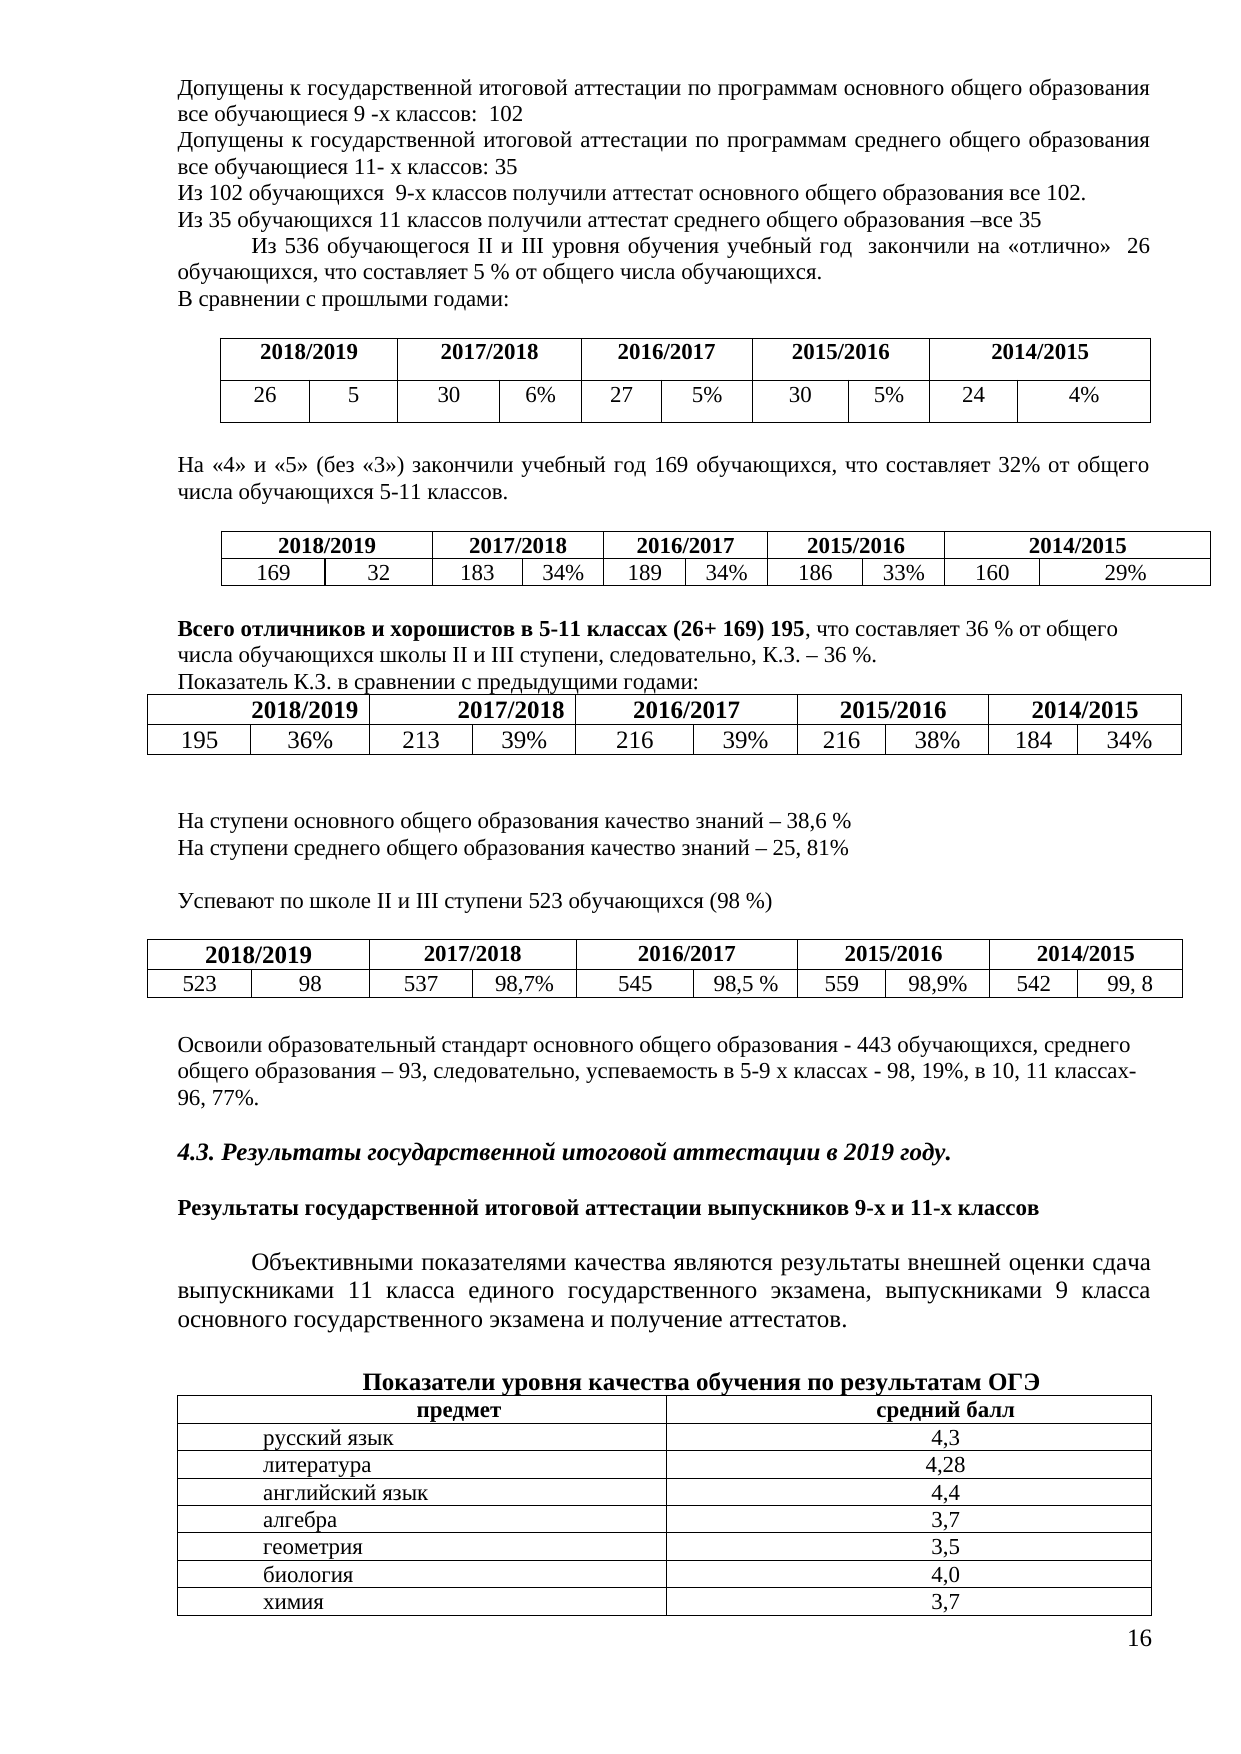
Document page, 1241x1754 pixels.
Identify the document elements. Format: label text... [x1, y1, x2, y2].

table_cell 24 [930, 381, 1017, 422]
table_cell 34% [1078, 725, 1181, 754]
table_cell 216 [798, 725, 885, 754]
table_header средний балл [667, 1396, 1151, 1423]
table_header 2014/2015 [945, 532, 1210, 558]
table_header предмет [178, 1396, 666, 1423]
table_cell 6% [500, 381, 581, 422]
table_header 2018/2019 [221, 339, 397, 379]
table_cell 542 [990, 970, 1077, 997]
text числа обучающихся школы II и III ступени, следовательно, К.З. – 36 %. [177, 642, 1152, 668]
table_cell 5% [849, 381, 929, 422]
text Допущены к государственной итоговой аттестации по программам основного общего образования все обучающиеся 9 -х классов: 102 [177, 74, 1152, 127]
table_header 2017/2018 [370, 695, 575, 724]
table_cell 3,7 [667, 1588, 1151, 1614]
table_header 2017/2018 [370, 940, 576, 969]
table_cell 160 [945, 559, 1039, 585]
table_cell 169 [222, 559, 324, 585]
table_cell 183 [433, 559, 522, 585]
table_cell химия [178, 1588, 666, 1614]
table_cell 29% [1040, 559, 1210, 585]
table_cell 38% [886, 725, 988, 754]
table_cell 3,5 [667, 1533, 1151, 1560]
table_cell алгебра [178, 1506, 666, 1532]
table_cell биология [178, 1561, 666, 1587]
text Показатель К.З. в сравнении с предыдущими годами: [177, 668, 1152, 694]
text На ступени среднего общего образования качество знаний – 25, 81% [177, 834, 1152, 860]
table_cell 34% [686, 559, 767, 585]
table_cell 213 [370, 725, 472, 754]
text Из 102 обучающихся 9-х классов получили аттестат основного общего образования все 102. [177, 179, 1152, 206]
table_cell 30 [753, 381, 848, 422]
text 4.3. Результаты государственной итоговой аттестации в 2019 году. [177, 1137, 1152, 1165]
table_header 2016/2017 [582, 339, 752, 379]
table_header 2015/2016 [753, 339, 929, 379]
table_header 2015/2016 [798, 940, 989, 969]
table_header 2014/2015 [989, 695, 1181, 724]
table_cell 523 [148, 970, 251, 997]
table_cell 39% [473, 725, 575, 754]
table_cell 30 [398, 381, 499, 422]
table_cell 98 [252, 970, 369, 997]
table_cell геометрия [178, 1533, 666, 1560]
table_cell 195 [148, 725, 250, 754]
text В сравнении с прошлыми годами: [177, 285, 1152, 311]
text Из 35 обучающихся 11 классов получили аттестат среднего общего образования –все 35 [177, 206, 1152, 232]
table_cell 26 [221, 381, 309, 422]
text Допущены к государственной итоговой аттестации по программам среднего общего образования все обучающиеся 11- х классов: 35 [177, 127, 1152, 179]
table_header 2014/2015 [930, 339, 1150, 379]
table_cell 36% [251, 725, 369, 754]
table_cell 98,7% [473, 970, 576, 997]
table_header 2018/2019 [148, 940, 369, 969]
table_cell 186 [768, 559, 862, 585]
text На ступени основного общего образования качество знаний – 38,6 % [177, 808, 1152, 834]
text Всего отличников и хорошистов в 5-11 классах (26+ 169) 195, что составляет 36 % от общего [177, 615, 1152, 642]
table_cell 98,9% [886, 970, 989, 997]
table_header 2017/2018 [433, 532, 603, 558]
table_cell 4,0 [667, 1561, 1151, 1587]
table_cell 3,7 [667, 1506, 1151, 1532]
table_header 2016/2017 [604, 532, 767, 558]
table_cell 34% [523, 559, 603, 585]
table_cell 5 [310, 381, 397, 422]
table_header 2014/2015 [990, 940, 1182, 969]
table_cell 27 [582, 381, 661, 422]
table_cell 39% [694, 725, 797, 754]
table_header 2018/2019 [222, 532, 432, 558]
table_cell 189 [604, 559, 685, 585]
table_header 2017/2018 [398, 339, 581, 379]
table_cell 4,28 [667, 1451, 1151, 1477]
table_header 2015/2016 [798, 695, 988, 724]
text Результаты государственной итоговой аттестации выпускников 9-х и 11-х классов [177, 1194, 1152, 1220]
table_cell 5% [662, 381, 752, 422]
table_cell 184 [989, 725, 1077, 754]
table_cell литература [178, 1451, 666, 1477]
table_cell английский язык [178, 1479, 666, 1505]
table_header 2016/2017 [577, 940, 797, 969]
table_cell 33% [863, 559, 944, 585]
table_cell 98,5 % [694, 970, 797, 997]
table_cell 559 [798, 970, 885, 997]
table_cell 545 [577, 970, 693, 997]
table_cell 216 [576, 725, 693, 754]
table_cell 99, 8 [1078, 970, 1182, 997]
text Из 536 обучающегося II и III уровня обучения учебный год закончили на «отлично» 26 обучающихся, что составляет 5 % от общего числа обучающихся. [177, 232, 1152, 285]
table_cell 4,3 [667, 1424, 1151, 1450]
text Объективными показателями качества являются результаты внешней оценки сдача выпускниками 11 класса единого государственного экзамена, выпускниками 9 класса основного государственного экзамена и получение аттестатов. [177, 1247, 1152, 1333]
table_header 2015/2016 [768, 532, 944, 558]
table_cell русский язык [178, 1424, 666, 1450]
text На «4» и «5» (без «3») закончили учебный год 169 обучающихся, что составляет 32% от общего числа обучающихся 5-11 классов. [177, 452, 1152, 504]
table_cell 32 [326, 559, 432, 585]
text Освоили образовательный стандарт основного общего образования - 443 обучающихся, среднего общего образования – 93, следовательно, успеваемость в 5-9 х классах - 98, 19%, в 10, 11 классах- 96, 77%. [177, 1031, 1152, 1110]
text Успевают по школе II и III ступени 523 обучающихся (98 %) [177, 887, 1152, 913]
table_cell 4,4 [667, 1479, 1151, 1505]
table_header 2016/2017 [576, 695, 797, 724]
text Показатели уровня качества обучения по результатам ОГЭ [177, 1367, 1152, 1395]
table_header 2018/2019 [148, 695, 369, 724]
table_cell 4% [1018, 381, 1150, 422]
table_cell 537 [370, 970, 472, 997]
